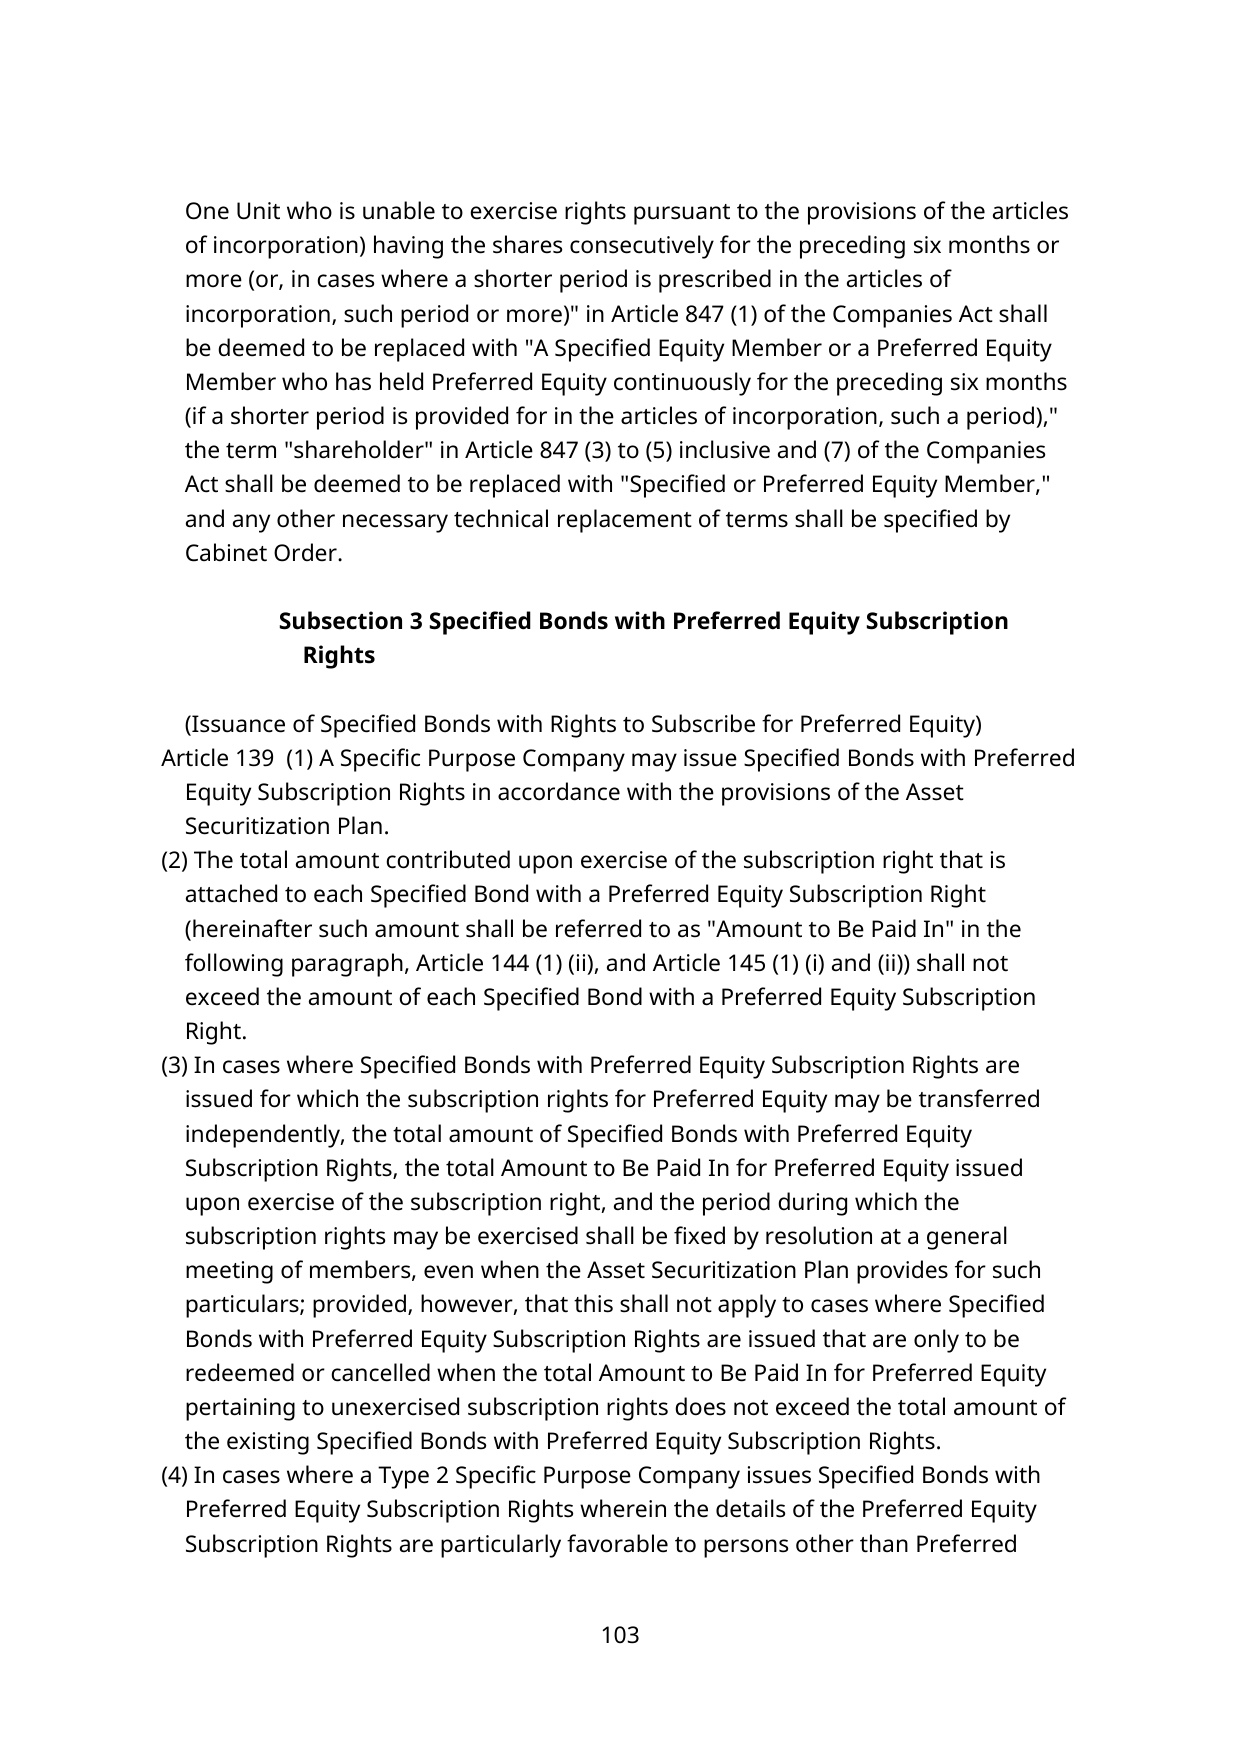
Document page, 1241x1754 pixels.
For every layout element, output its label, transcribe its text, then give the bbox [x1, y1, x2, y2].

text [161, 1458, 1079, 1560]
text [161, 194, 1079, 569]
text (Issuance of Specified Bonds with Rights to Subscribe for Preferred Equity) [184, 706, 1079, 740]
text Article 139 (1) A Specific Purpose Company may issue Specified Bonds with Preferred Equity Subscription Rights in accordance with the provisions of the Asset Securitization Plan. [161, 740, 1079, 843]
text (3) In cases where Specified Bonds with Preferred Equity Subscription Rights are issued for which the subscription rights for Preferred Equity may be transferred independently, the total amount of Specified Bonds with Preferred Equity Subscription Rights, the total Amount to Be Paid In for Preferred Equity issued upon exercise of the subscription right, and the period during which the subscription rights may be exercised shall be fixed by resolution at a general meeting of members, even when the Asset Securitization Plan provides for such particulars; provided, however, that this shall not apply to cases where Specified Bonds with Preferred Equity Subscription Rights are issued that are only to be redeemed or cancelled when the total Amount to Be Paid In for Preferred Equity pertaining to unexercised subscription rights does not exceed the total amount of the existing Specified Bonds with Preferred Equity Subscription Rights. [161, 1048, 1079, 1458]
text (2) The total amount contributed upon exercise of the subscription right that is attached to each Specified Bond with a Preferred Equity Subscription Right (hereinafter such amount shall be referred to as "Amount to Be Paid In" in the following paragraph, Article 144 (1) (ii), and Article 145 (1) (i) and (ii)) shall not exceed the amount of each Specified Bond with a Preferred Equity Subscription Right. [161, 843, 1079, 1048]
text Subsection 3 Specified Bonds with Preferred Equity Subscription Rights [276, 604, 1079, 672]
